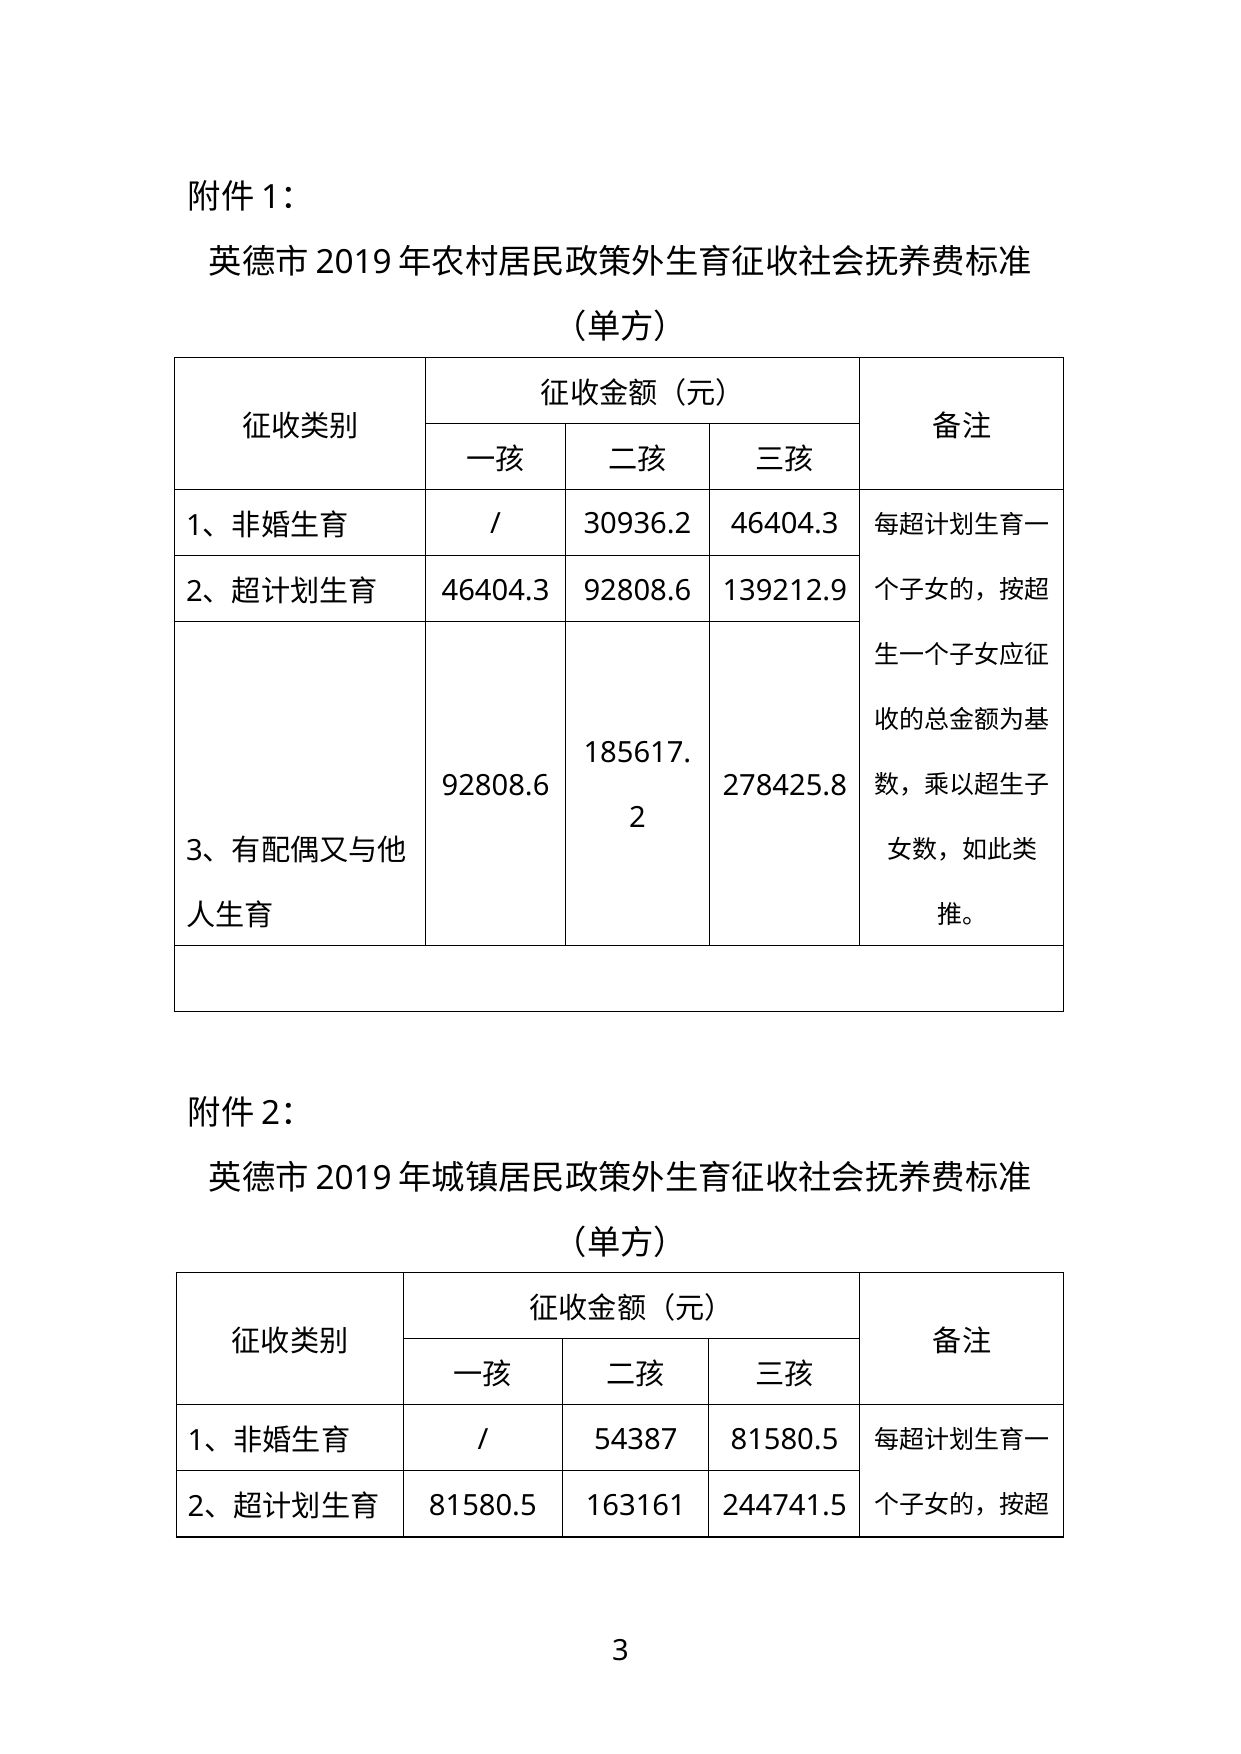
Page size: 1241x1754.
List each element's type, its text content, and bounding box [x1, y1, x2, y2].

text 附件2： [187, 1077, 1053, 1142]
text （单方） [187, 292, 1053, 357]
table_header 征收类别 [175, 358, 425, 489]
table_cell 三孩 [709, 1339, 859, 1404]
table_cell 81580.5 [404, 1471, 562, 1536]
table_cell 1、非婚生育 [175, 490, 425, 555]
table_cell 二孩 [566, 424, 709, 489]
text （单方） [187, 1207, 1053, 1272]
table_cell 2、超计划生育 [175, 556, 425, 621]
text 附件1： [187, 162, 1053, 227]
table_header 征收类别 [177, 1273, 403, 1404]
table_cell 163161 [563, 1471, 708, 1536]
table_header 备注 [860, 358, 1063, 489]
table_header 征收金额（元） [404, 1273, 859, 1338]
table_cell 81580.5 [709, 1405, 859, 1470]
table_cell 92808.6 [426, 622, 565, 945]
text 英德市2019年农村居民政策外生育征收社会抚养费标准 [187, 227, 1053, 292]
table_cell 92808.6 [566, 556, 709, 621]
table_cell 46404.3 [426, 556, 565, 621]
table_cell 139212.9 [710, 556, 859, 621]
table_cell 1、非婚生育 [177, 1405, 403, 1470]
table_cell 每超计划生育一个子女的，按超生一个子女应征收的总金额为基数，乘以超生子女数，如此类推。 [860, 490, 1063, 945]
table_cell / [404, 1405, 562, 1470]
table_header 备注 [860, 1273, 1063, 1404]
table_cell 278425.8 [710, 622, 859, 945]
table_cell [175, 946, 1063, 1011]
table_cell / [426, 490, 565, 555]
table_cell 54387 [563, 1405, 708, 1470]
table_cell 每超计划生育一个子女的，按超生一个子女应征收的总金额为基数，乘以超生子女数，如此类推。 [860, 1405, 1063, 1536]
table_cell 46404.3 [710, 490, 859, 555]
table_cell 3、有配偶又与他人生育 [175, 622, 425, 945]
table_cell 三孩 [710, 424, 859, 489]
table_cell 30936.2 [566, 490, 709, 555]
table_cell 一孩 [404, 1339, 562, 1404]
table_cell 185617.2 [566, 622, 709, 945]
table_cell 2、超计划生育 [177, 1471, 403, 1536]
text 英德市2019年城镇居民政策外生育征收社会抚养费标准 [187, 1142, 1053, 1207]
table_cell 一孩 [426, 424, 565, 489]
table_cell 244741.5 [709, 1471, 859, 1536]
table_header 征收金额（元） [426, 358, 859, 423]
table_cell 二孩 [563, 1339, 708, 1404]
